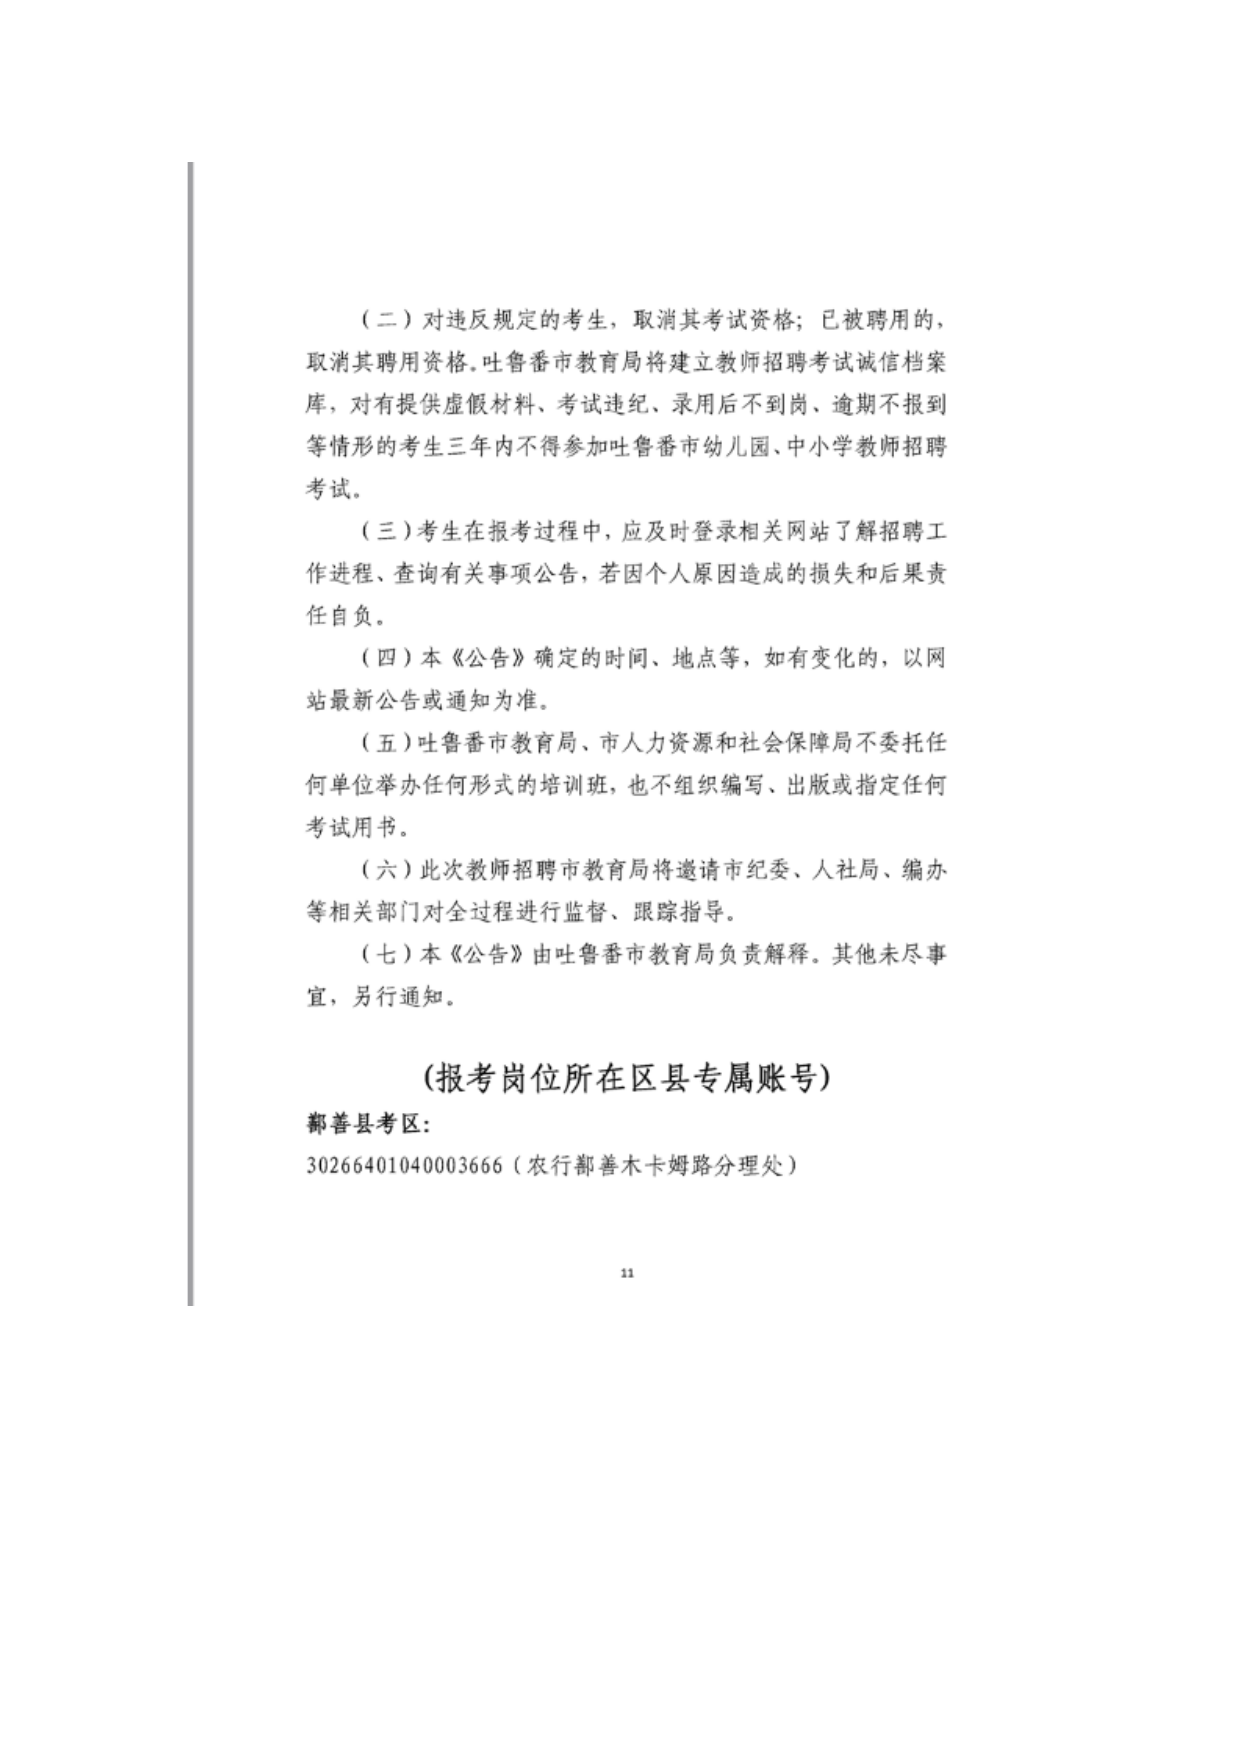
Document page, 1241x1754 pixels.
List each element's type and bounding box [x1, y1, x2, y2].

picture [187, 162, 1052, 1306]
